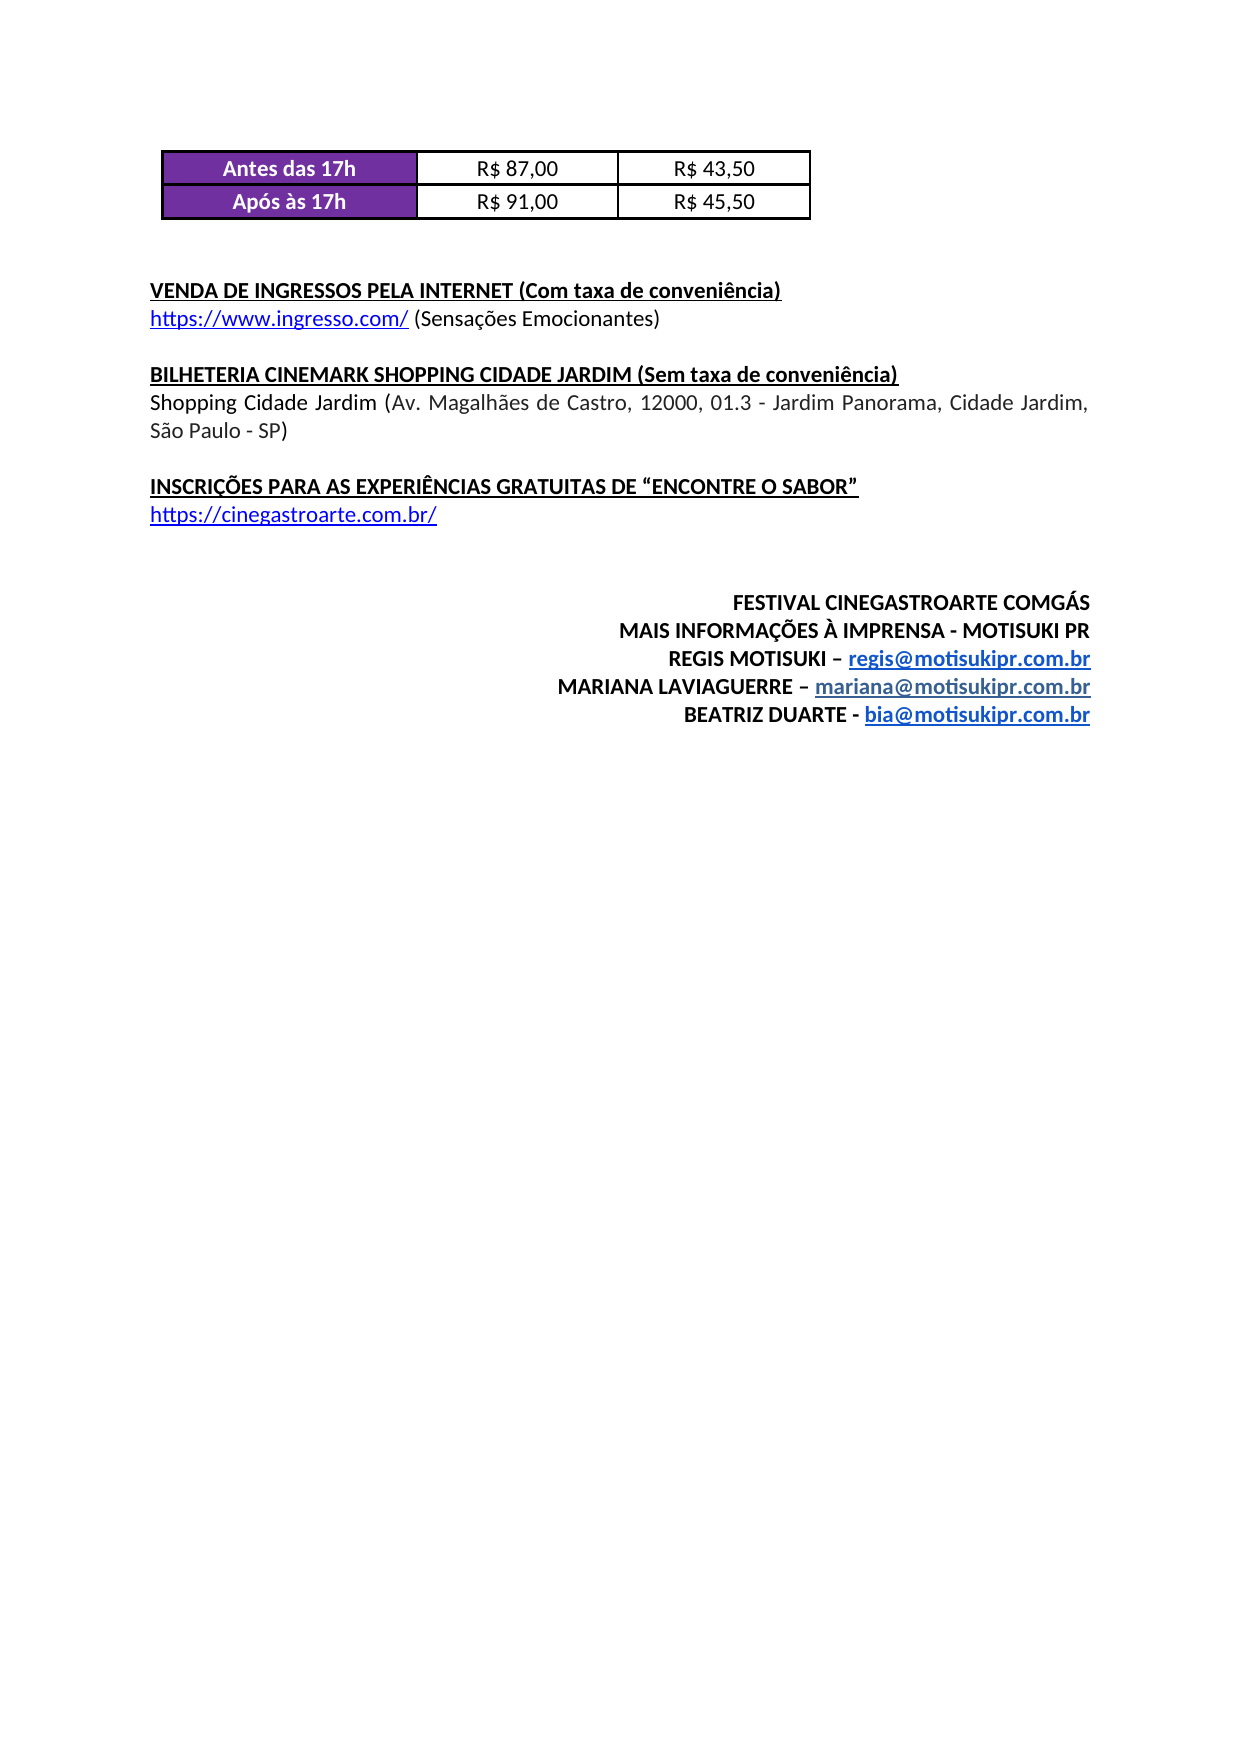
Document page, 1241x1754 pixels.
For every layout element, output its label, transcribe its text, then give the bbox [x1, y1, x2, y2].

text REGIS MOTISUKI – regis@motisukipr.com.br [150, 644, 1090, 672]
text MARIANA LAVIAGUERRE – mariana@motisukipr.com.br [150, 672, 1090, 700]
text https://cinegastroarte.com.br/ [150, 500, 1090, 528]
text https://www.ingresso.com/ (Sensações Emocionantes) [150, 304, 1090, 332]
text BILHETERIA CINEMARK SHOPPING CIDADE JARDIM (Sem taxa de conveniência) [150, 360, 1090, 388]
table_cell Após às 17h [164, 186, 416, 217]
text MAIS INFORMAÇÕES À IMPRENSA - MOTISUKI PR [150, 616, 1090, 644]
table_cell R$ 45,50 [619, 186, 809, 217]
table_cell R$ 91,00 [418, 186, 617, 217]
text Shopping Cidade Jardim (Av. Magalhães de Castro, 12000, 01.3 - Jardim Panorama, Cidade Jardim, São Paulo - SP) [150, 388, 1090, 444]
table_cell R$ 43,50 [619, 153, 809, 183]
table_cell R$ 87,00 [418, 153, 617, 183]
text VENDA DE INGRESSOS PELA INTERNET (Com taxa de conveniência) [150, 276, 1090, 304]
text BEATRIZ DUARTE - bia@motisukipr.com.br [150, 700, 1090, 728]
table_cell Antes das 17h [164, 153, 416, 183]
text INSCRIÇÕES PARA AS EXPERIÊNCIAS GRATUITAS DE “ENCONTRE O SABOR” [150, 472, 1090, 500]
text FESTIVAL CINEGASTROARTE COMGÁS [150, 588, 1090, 616]
